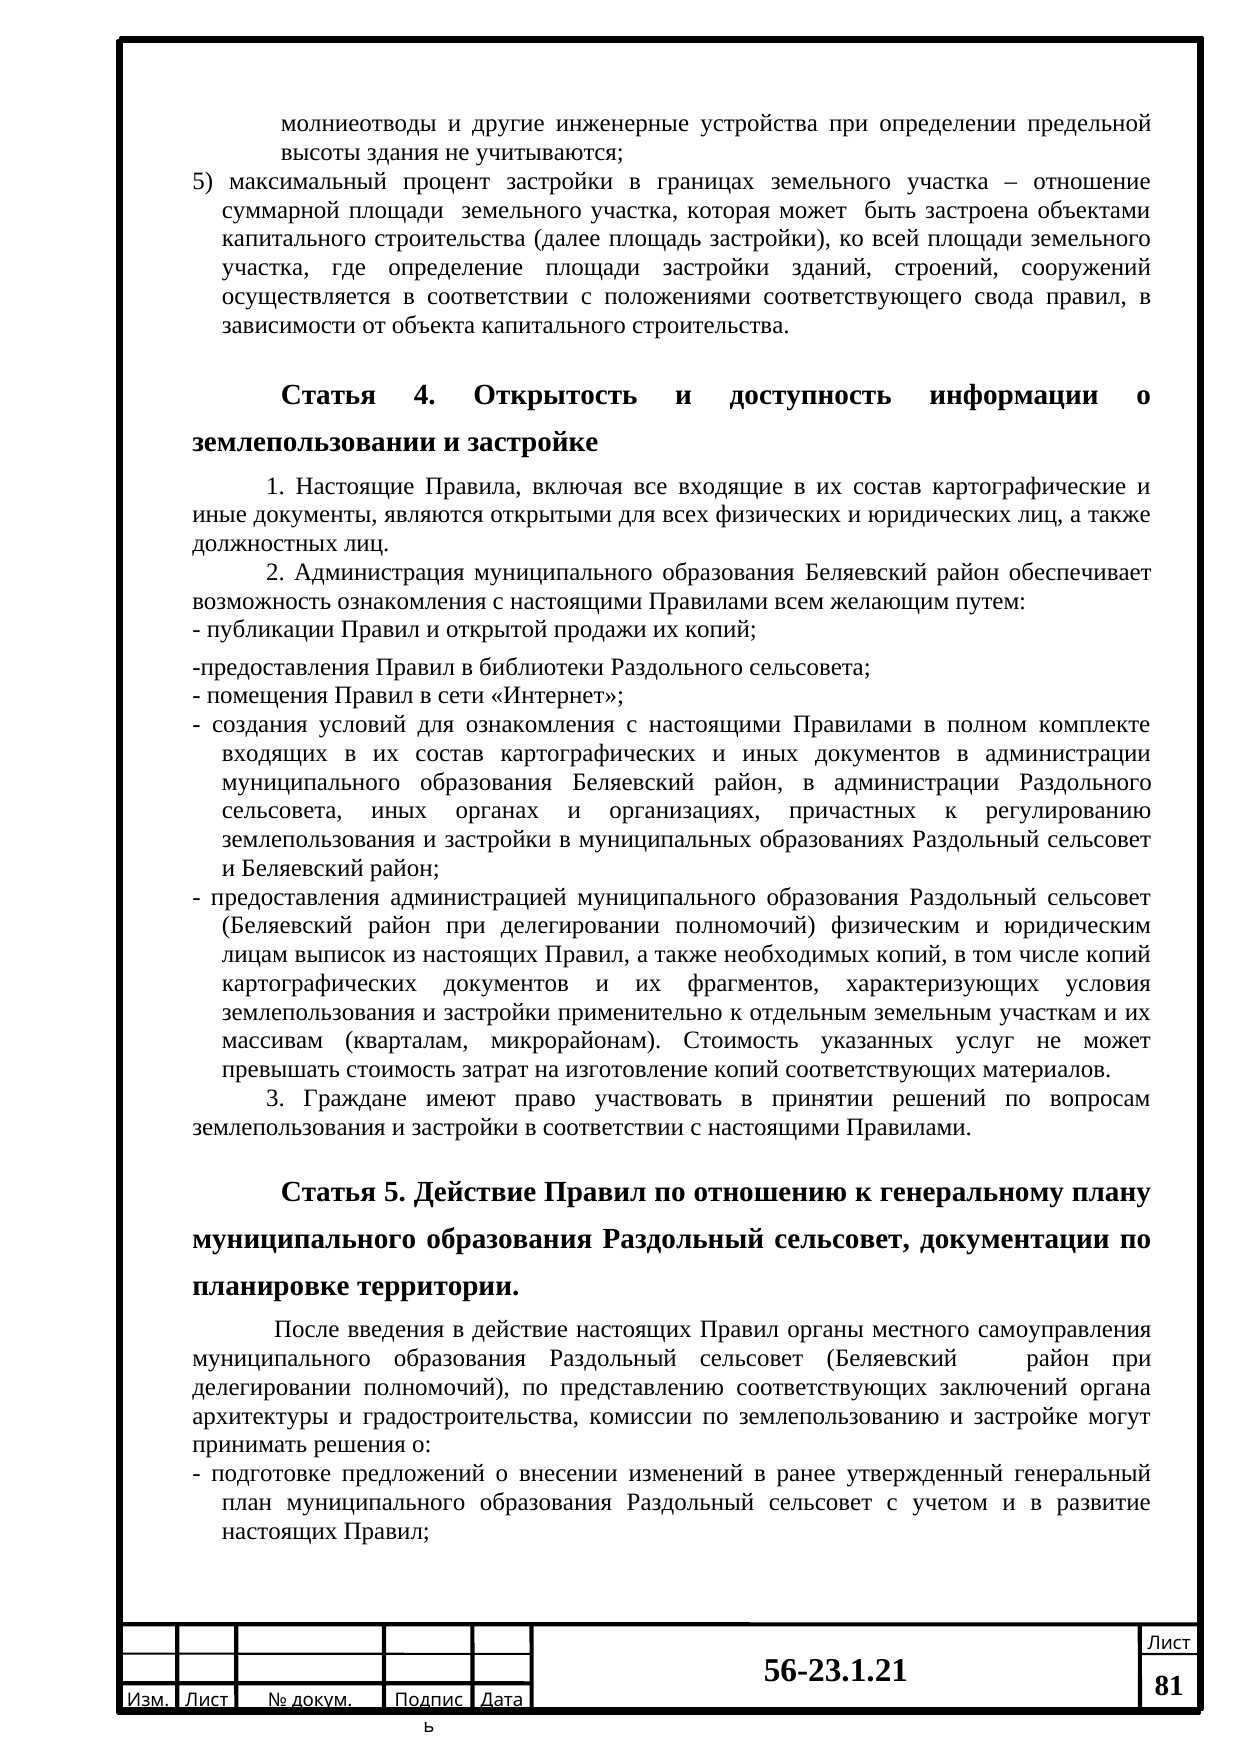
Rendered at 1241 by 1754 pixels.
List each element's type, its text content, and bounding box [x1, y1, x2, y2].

text - помещения Правил в сети «Интернет»; [192, 680, 1152, 709]
text -предоставления Правил в библиотеки Раздольного сельсовета; [192, 652, 1152, 680]
subtitle Статья 4. Открытость и доступность информации о землепользовании и застройке [192, 377, 1152, 457]
subtitle Статья 5. Действие Правил по отношению к генеральному плану муниципального образования Раздольный сельсовет, документации по планировке территории. [192, 1174, 1152, 1301]
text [251, 108, 1152, 166]
text После введения в действие настоящих Правил органы местного самоуправления муниципального образования Раздольный сельсовет (Беляевский район при делегировании полномочий), по представлению соответствующих заключений органа архитектуры и градостроительства, комиссии по землепользованию и застройке могут принимать решения о: [192, 1314, 1152, 1458]
text - подготовке предложений о внесении изменений в ранее утвержденный генеральный план муниципального образования Раздольный сельсовет с учетом и в развитие настоящих Правил; [192, 1458, 1152, 1544]
text - создания условий для ознакомления с настоящими Правилами в полном комплекте входящих в их состав картографических и иных документов в администрации муниципального образования Беляевский район, в администрации Раздольного сельсовета, иных органах и организациях, причастных к регулированию землепользования и застройки в муниципальных образованиях Раздольный сельсовет и Беляевский район; [192, 709, 1152, 882]
text 3. Граждане имеют право участвовать в принятии решений по вопросам землепользования и застройки в соответствии с настоящими Правилами. [192, 1083, 1152, 1140]
text 1. Настоящие Правила, включая все входящие в их состав картографические и иные документы, являются открытыми для всех физических и юридических лиц, а также должностных лиц. [192, 471, 1152, 557]
text 2. Администрация муниципального образования Беляевский район обеспечивает возможность ознакомления с настоящими Правилами всем желающим путем: [192, 557, 1152, 614]
text - предоставления администрацией муниципального образования Раздольный сельсовет (Беляевский район при делегировании полномочий) физическим и юридическим лицам выписок из настоящих Правил, а также необходимых копий, в том числе копий картографических документов и их фрагментов, характеризующих условия землепользования и застройки применительно к отдельным земельным участкам и их массивам (кварталам, микрорайонам). Стоимость указанных услуг не может превышать стоимость затрат на изготовление копий соответствующих материалов. [192, 882, 1152, 1083]
text - публикации Правил и открытой продажи их копий; [192, 614, 1152, 643]
text 5) максимальный процент застройки в границах земельного участка – отношение суммарной площади земельного участка, которая может быть застроена объектами капитального строительства (далее площадь застройки), ко всей площади земельного участка, где определение площади застройки зданий, строений, сооружений осуществляется в соответствии с положениями соответствующего свода правил, в зависимости от объекта капитального строительства. [192, 166, 1152, 338]
